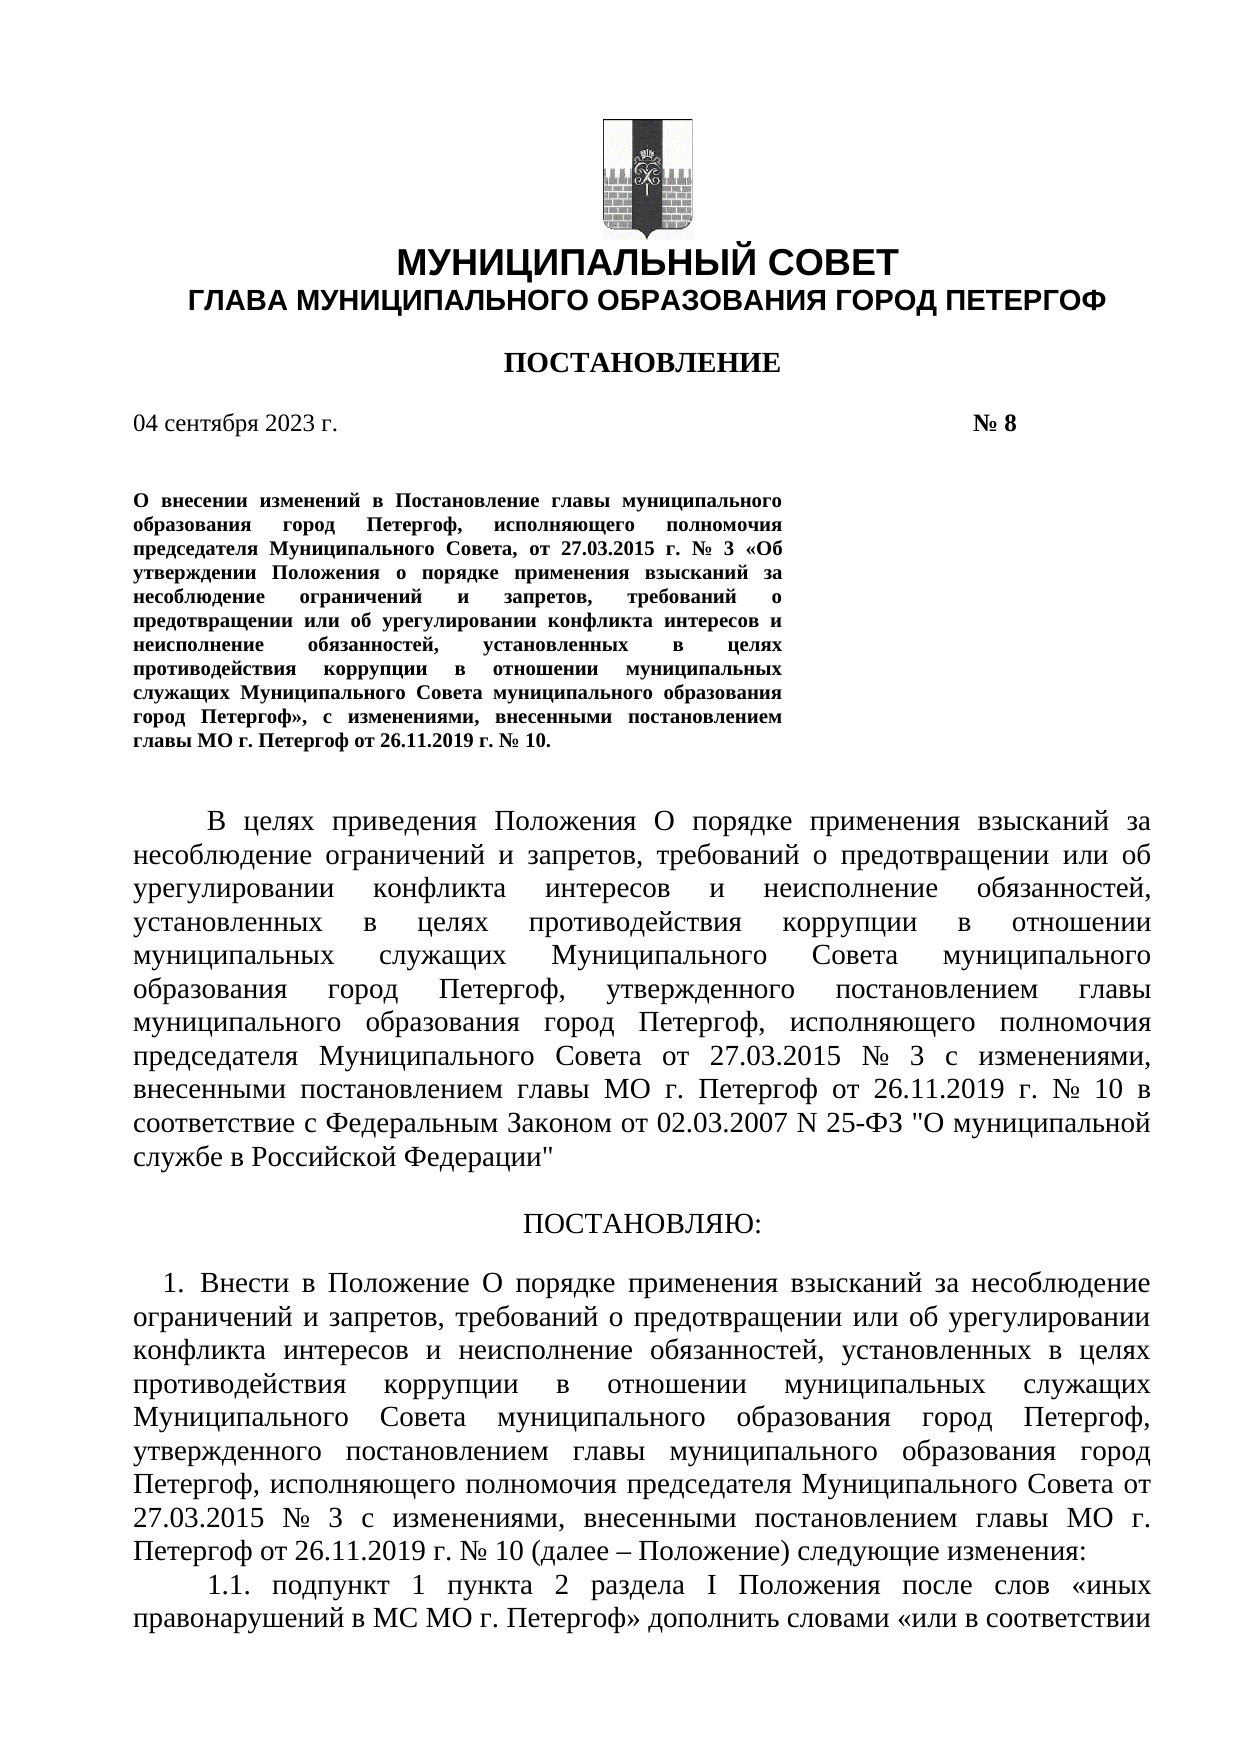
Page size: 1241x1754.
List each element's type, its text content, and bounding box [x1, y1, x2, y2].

text 04 сентября 2023 г. № 8 [133, 408, 1152, 436]
text О внесении изменений в Постановление главы муниципального образования город Петергоф, исполняющего полномочия председателя Муниципального Совета, от 27.03.2015 г. № 3 «Об утверждении Положения о порядке применения взысканий за несоблюдение ограничений и запретов, требований о предотвращении или об урегулировании конфликта интересов и неисполнение обязанностей, установленных в целях противодействия коррупции в отношении муниципальных служащих Муниципального Совета муниципального образования город Петергоф», с изменениями, внесенными постановлением главы МО г. Петергоф от 26.11.2019 г. № 10. [133, 487, 783, 752]
text ПОСТАНОВЛЕНИЕ [133, 345, 1152, 379]
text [133, 1567, 1152, 1634]
text ПОСТАНОВЛЯЮ: [133, 1206, 1152, 1239]
text МУНИЦИПАЛЬНЫЙ СОВЕТ [133, 240, 1162, 283]
text В целях приведения Положения О порядке применения взысканий за несоблюдение ограничений и запретов, требований о предотвращении или об урегулировании конфликта интересов и неисполнение обязанностей, установленных в целях противодействия коррупции в отношении муниципальных служащих Муниципального Совета муниципального образования город Петергоф, утвержденного постановлением главы муниципального образования город Петергоф, исполняющего полномочия председателя Муниципального Совета от 27.03.2015 № 3 с изменениями, внесенными постановлением главы МО г. Петергоф от 26.11.2019 г. № 10 в соответствие с Федеральным Законом от 02.03.2007 N 25-ФЗ "О муниципальной службе в Российской Федерации" [133, 803, 1152, 1172]
picture [602, 118, 693, 240]
text ГЛАВА МУНИЦИПАЛЬНОГО ОБРАЗОВАНИЯ ГОРОД ПЕТЕРГОФ [133, 283, 1162, 317]
list Внести в Положение О порядке применения взысканий за несоблюдение ограничений и запретов, требований о предотвращении или об урегулировании конфликта интересов и неисполнение обязанностей, установленных в целях противодействия коррупции в отношении муниципальных служащих Муниципального Совета муниципального образования город Петергоф, утвержденного постановлением главы муниципального образования город Петергоф, исполняющего полномочия председателя Муниципального Совета от 27.03.2015 № 3 с изменениями, внесенными постановлением главы МО г. Петергоф от 26.11.2019 г. № 10 (далее – Положение) следующие изменения: [133, 1265, 1152, 1567]
